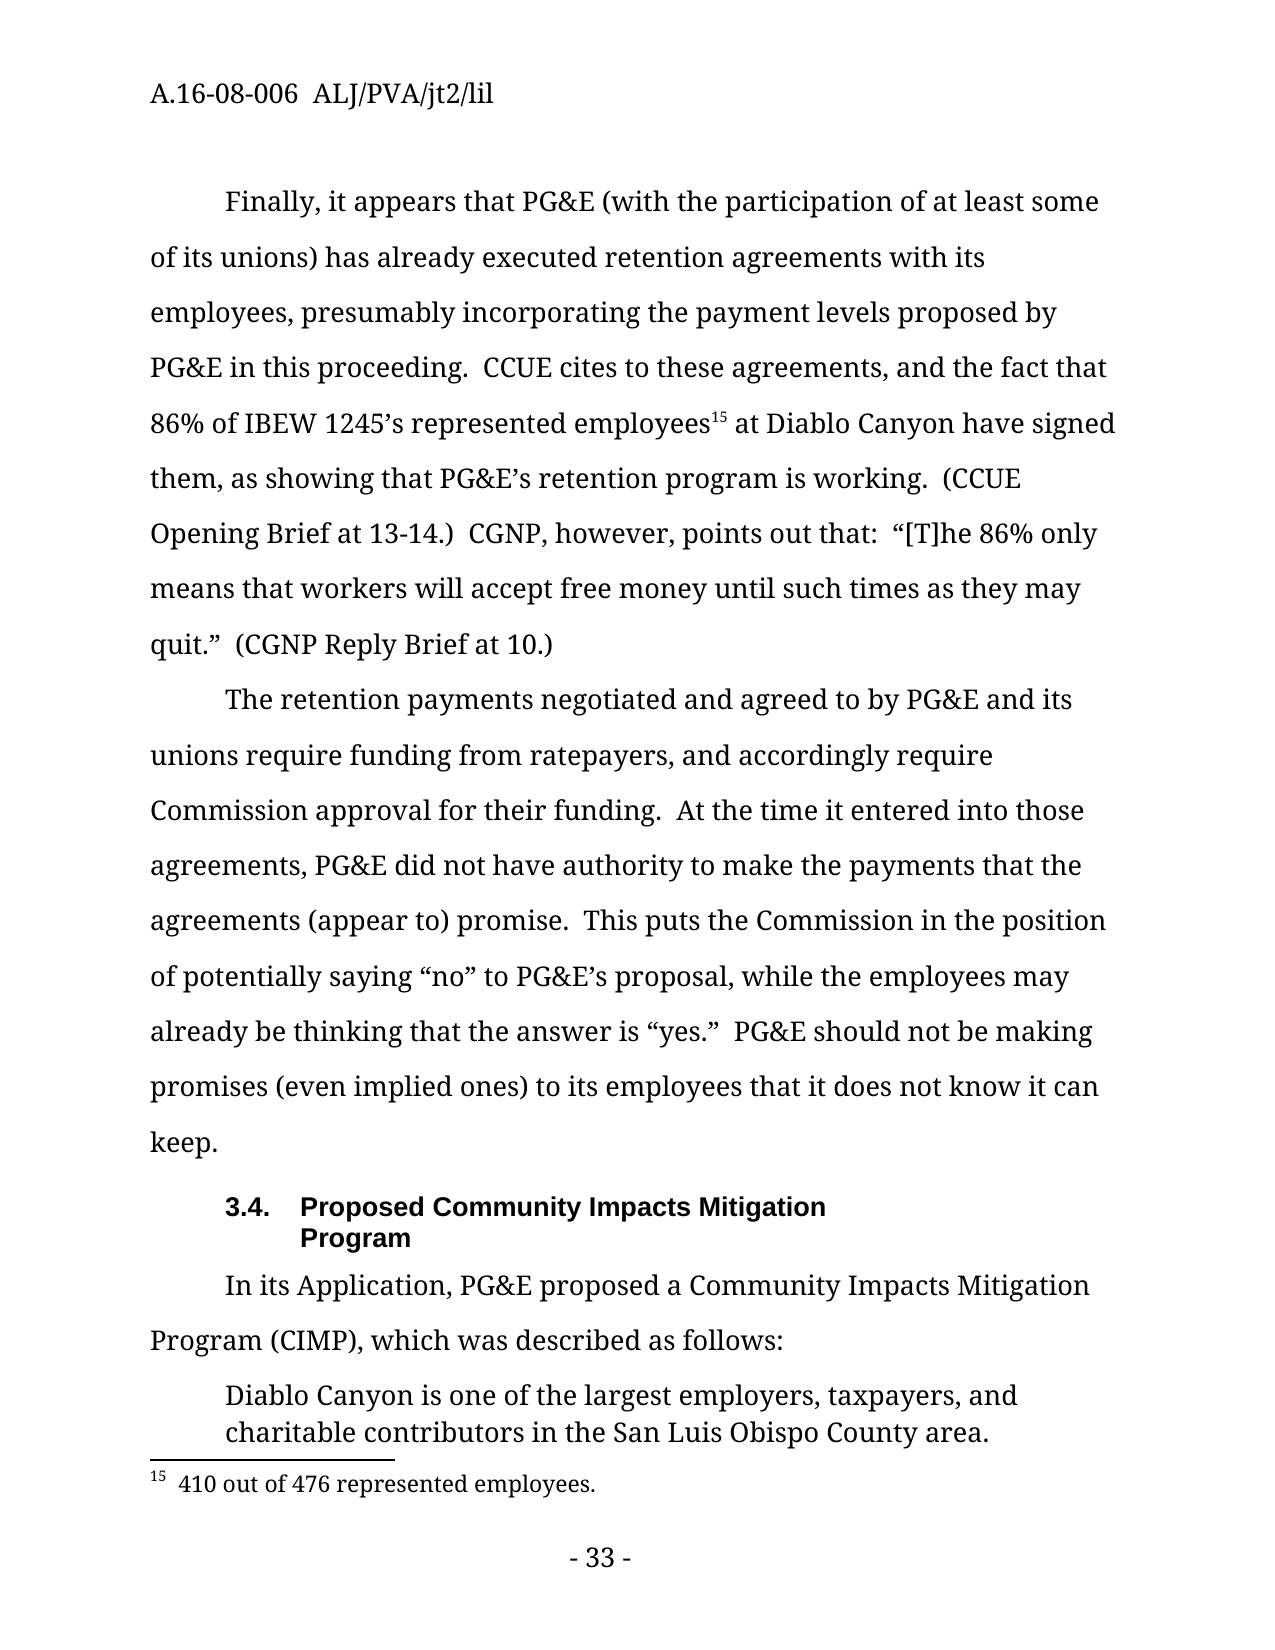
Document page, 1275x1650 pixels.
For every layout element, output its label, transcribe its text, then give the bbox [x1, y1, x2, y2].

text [225, 1377, 1050, 1450]
text In its Application, PG&E proposed a Community Impacts Mitigation Program (CIMP), which was described as follows: [150, 1266, 1125, 1358]
text The retention payments negotiated and agreed to by PG&E and its unions require funding from ratepayers, and accordingly require Commission approval for their funding. At the time it entered into those agreements, PG&E did not have authority to make the payments that the agreements (appear to) promise. This puts the Commission in the position of potentially saying “no” to PG&E’s proposal, while the employees may already be thinking that the answer is “yes.” PG&E should not be making promises (even implied ones) to its employees that it does not know it can keep. [150, 681, 1125, 1160]
text Finally, it appears that PG&E (with the participation of at least some of its unions) has already executed retention agreements with its employees, presumably incorporating the payment levels proposed by PG&E in this proceeding. CCUE cites to these agreements, and the fact that 86% of IBEW 1245’s represented employees at Diablo Canyon have signed them, as showing that PG&E’s retention program is working. (CCUE Opening Brief at 13-14.) CGNP, however, points out that: “[T]he 86% only means that workers will accept free money until such times as they may quit.” (CGNP Reply Brief at 10.) [150, 183, 1125, 662]
subtitle Proposed Community Impacts Mitigation Program [225, 1191, 900, 1253]
